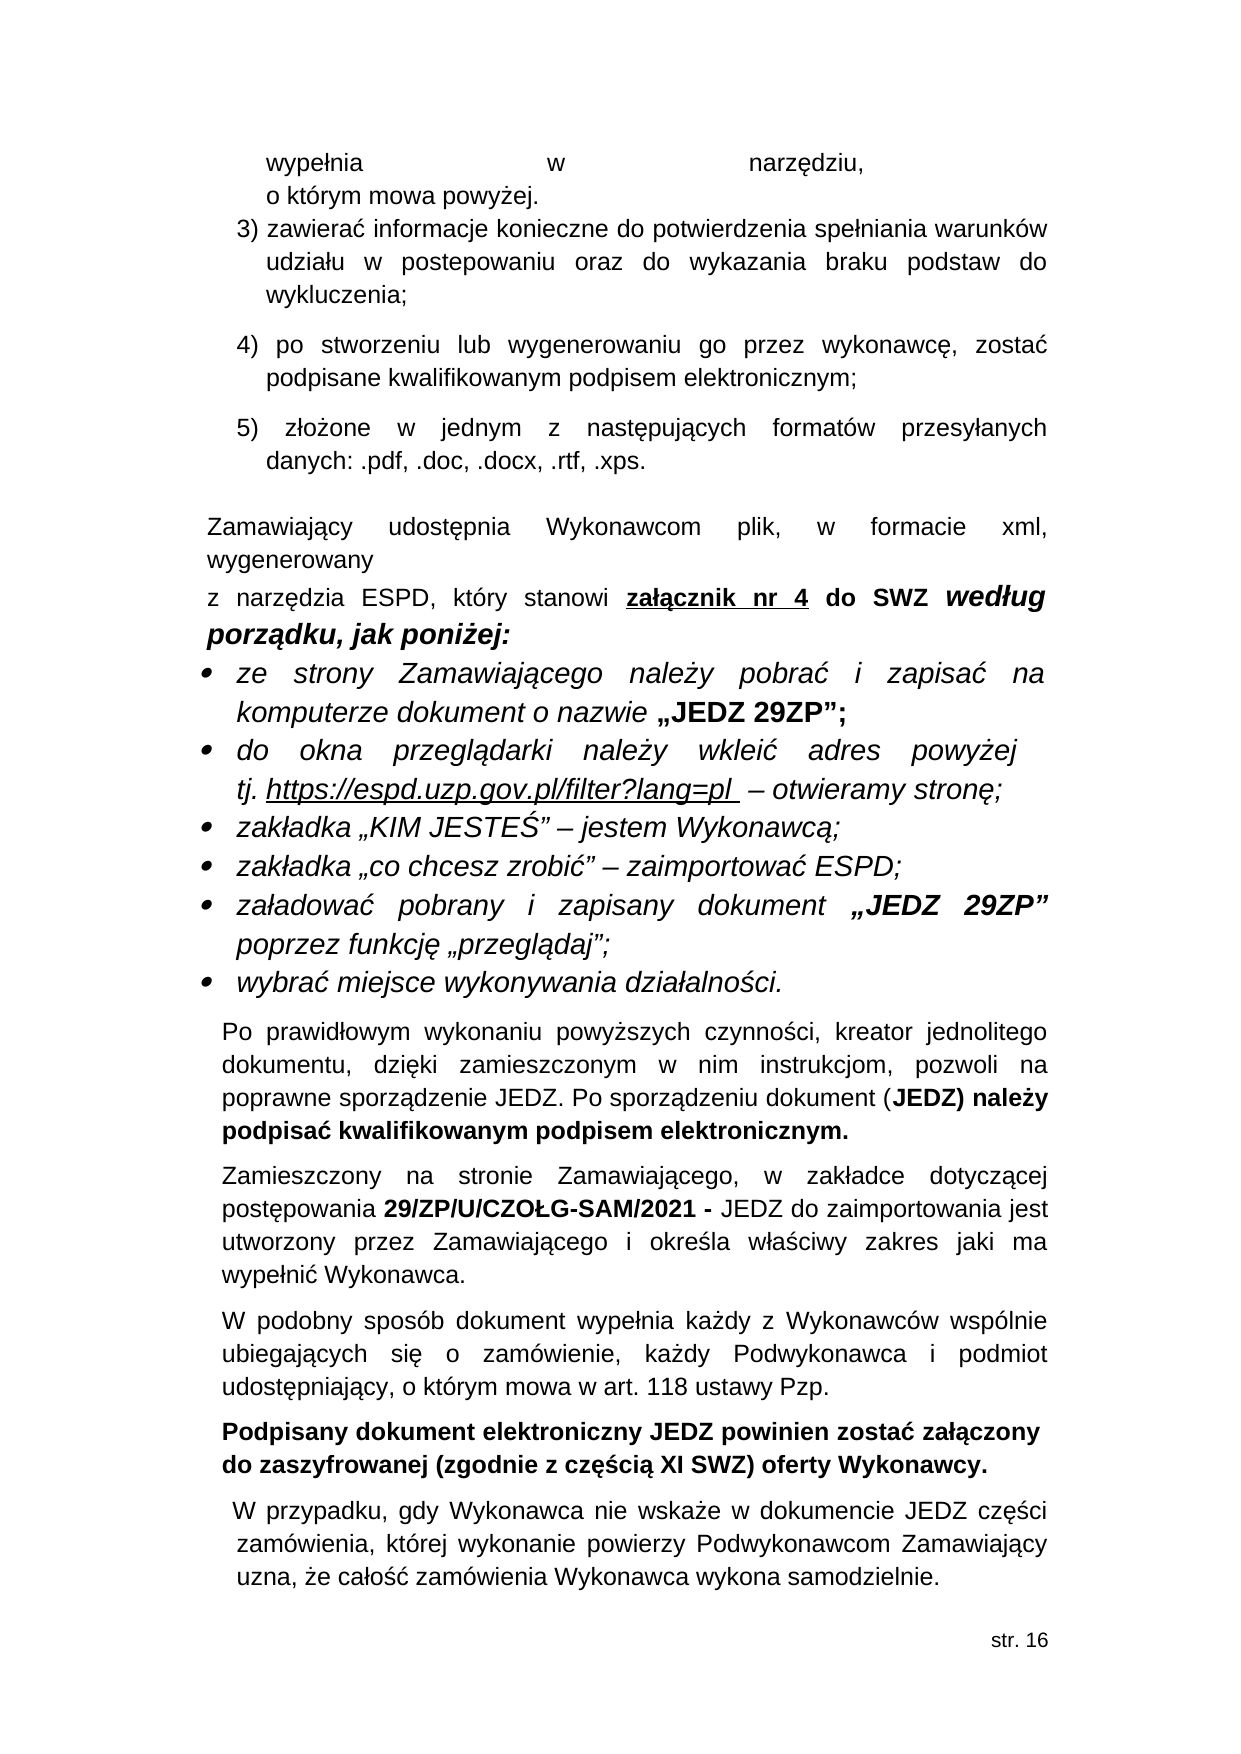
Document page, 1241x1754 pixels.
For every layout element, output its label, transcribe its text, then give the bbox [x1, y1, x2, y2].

text Zamieszczony na stronie Zamawiającego, w zakładce dotyczącej postępowania 29/ZP/U/CZOŁG-SAM/2021 - JEDZ do zaimportowania jest utworzony przez Zamawiającego i określa właściwy zakres jaki ma wypełnić Wykonawca. [222, 1161, 1048, 1289]
text Podpisany dokument elektroniczny JEDZ powinien zostać załączony do zaszyfrowanej (zgodnie z częścią XI SWZ) oferty Wykonawcy. [222, 1417, 1048, 1479]
text Po prawidłowym wykonaniu powyższych czynności, kreator jednolitego dokumentu, dzięki zamieszczonym w nim instrukcjom, pozwoli na poprawne sporządzenie JEDZ. Po sporządzeniu dokument (JEDZ) należy podpisać kwalifikowanym podpisem elektronicznym. [222, 1017, 1048, 1144]
text Zamawiający udostępnia Wykonawcom plik, w formacie xml, wygenerowany z narzędzia ESPD, który stanowi załącznik nr 4 do SWZ według porządku, jak poniżej: [207, 512, 1048, 651]
list ze strony Zamawiającego należy pobrać i zapisać na komputerze dokument o nazwie „JEDZ 29ZP”; [199, 656, 1048, 728]
list do okna przeglądarki należy wkleić adres powyżej tj. https://espd.uzp.gov.pl/filter?lang=pl – otwieramy stronę; [199, 733, 1048, 806]
list zakładka „co chcesz zrobić” – zaimportować ESPD; [199, 849, 1048, 883]
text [266, 148, 1048, 209]
text W podobny sposób dokument wypełnia każdy z Wykonawców wspólnie ubiegających się o zamówienie, każdy Podwykonawca i podmiot udostępniający, o którym mowa w art. 118 ustawy Pzp. [222, 1306, 1048, 1401]
list zakładka „KIM JESTEŚ” – jestem Wykonawcą; [199, 811, 1048, 844]
text 5) złożone w jednym z następujących formatów przesyłanych danych: .pdf, .doc, .docx, .rtf, .xps. [236, 413, 1048, 475]
text W przypadku, gdy Wykonawca nie wskaże w dokumencie JEDZ części zamówienia, której wykonanie powierzy Podwykonawcom Zamawiający uzna, że całość zamówienia Wykonawca wykona samodzielnie. [222, 1496, 1048, 1591]
text 4) po stworzeniu lub wygenerowaniu go przez wykonawcę, zostać podpisane kwalifikowanym podpisem elektronicznym; [236, 330, 1048, 392]
text 3) zawierać informacje konieczne do potwierdzenia spełniania warunków udziału w postepowaniu oraz do wykazania braku podstaw do wykluczenia; [236, 214, 1048, 308]
list wybrać miejsce wykonywania działalności. [199, 965, 1048, 999]
list załadować pobrany i zapisany dokument „JEDZ 29ZP” poprzez funkcję „przeglądaj”; [199, 888, 1048, 960]
